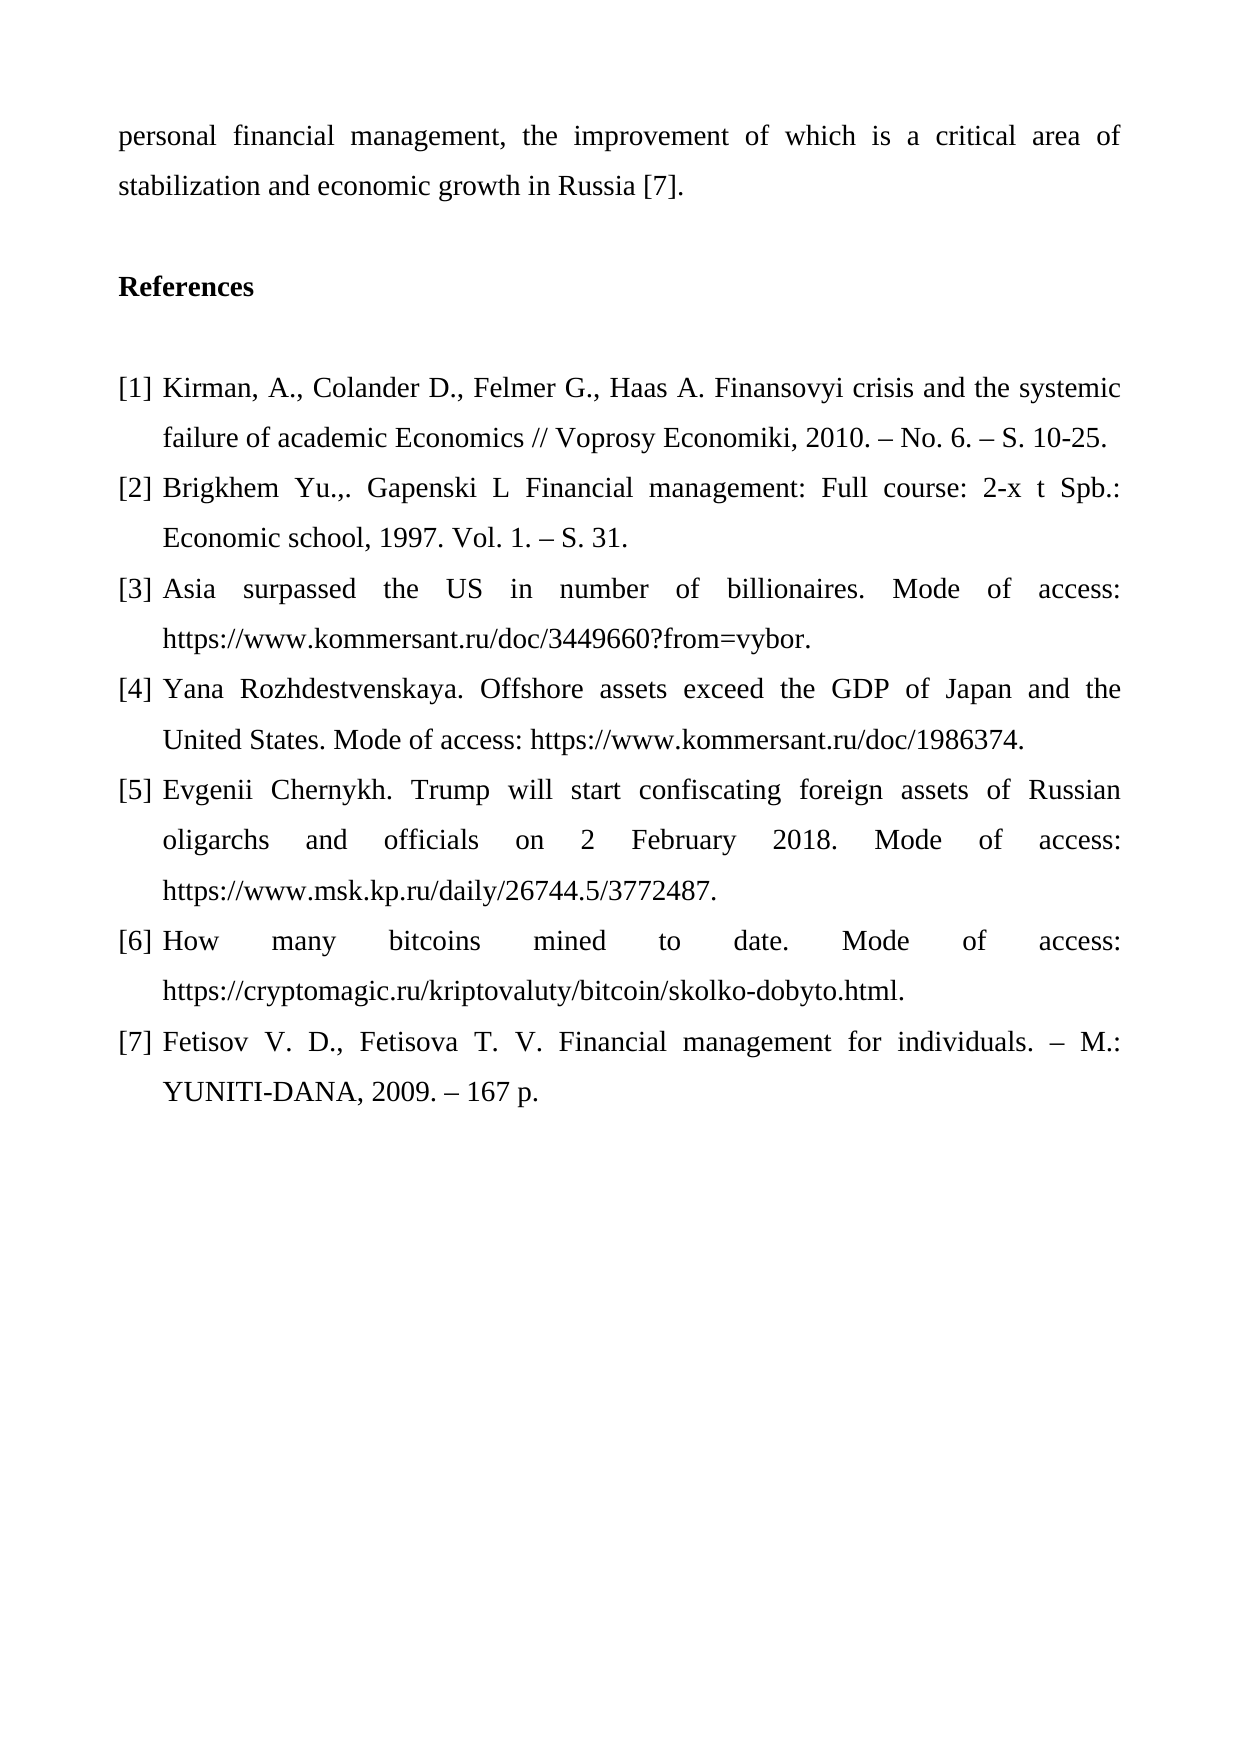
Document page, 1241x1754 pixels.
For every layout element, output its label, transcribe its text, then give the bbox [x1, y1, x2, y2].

text References [118, 269, 1122, 303]
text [118, 118, 1122, 202]
list Evgenii Chernykh. Trump will start confiscating foreign assets of Russian oligarchs and officials on 2 February 2018. Mode of access: https://www.msk.kp.ru/daily/26744.5/3772487. [118, 772, 1122, 906]
list Brigkhem Yu.,. Gapenski L Financial management: Full course: 2-x t Spb.: Economic school, 1997. Vol. 1. – S. 31. [118, 470, 1122, 554]
list Kirman, A., Colander D., Felmer G., Haas A. Finansovyi crisis and the systemic failure of academic Economics // Voprosy Economiki, 2010. – No. 6. – S. 10-25. [118, 370, 1122, 453]
list Yana Rozhdestvenskaya. Offshore assets exceed the GDP of Japan and the United States. Mode of access: https://www.kommersant.ru/doc/1986374. [118, 672, 1122, 755]
list How many bitcoins mined to date. Mode of access: https://cryptomagic.ru/kriptovaluty/bitcoin/skolko-dobyto.html. [118, 923, 1122, 1007]
list Asia surpassed the US in number of billionaires. Mode of access: https://www.kommersant.ru/doc/3449660?from=vybor. [118, 571, 1122, 655]
list Fetisov V. D., Fetisova T. V. Financial management for individuals. – M.: YUNITI-DANA, 2009. – 167 p. [118, 1024, 1122, 1108]
